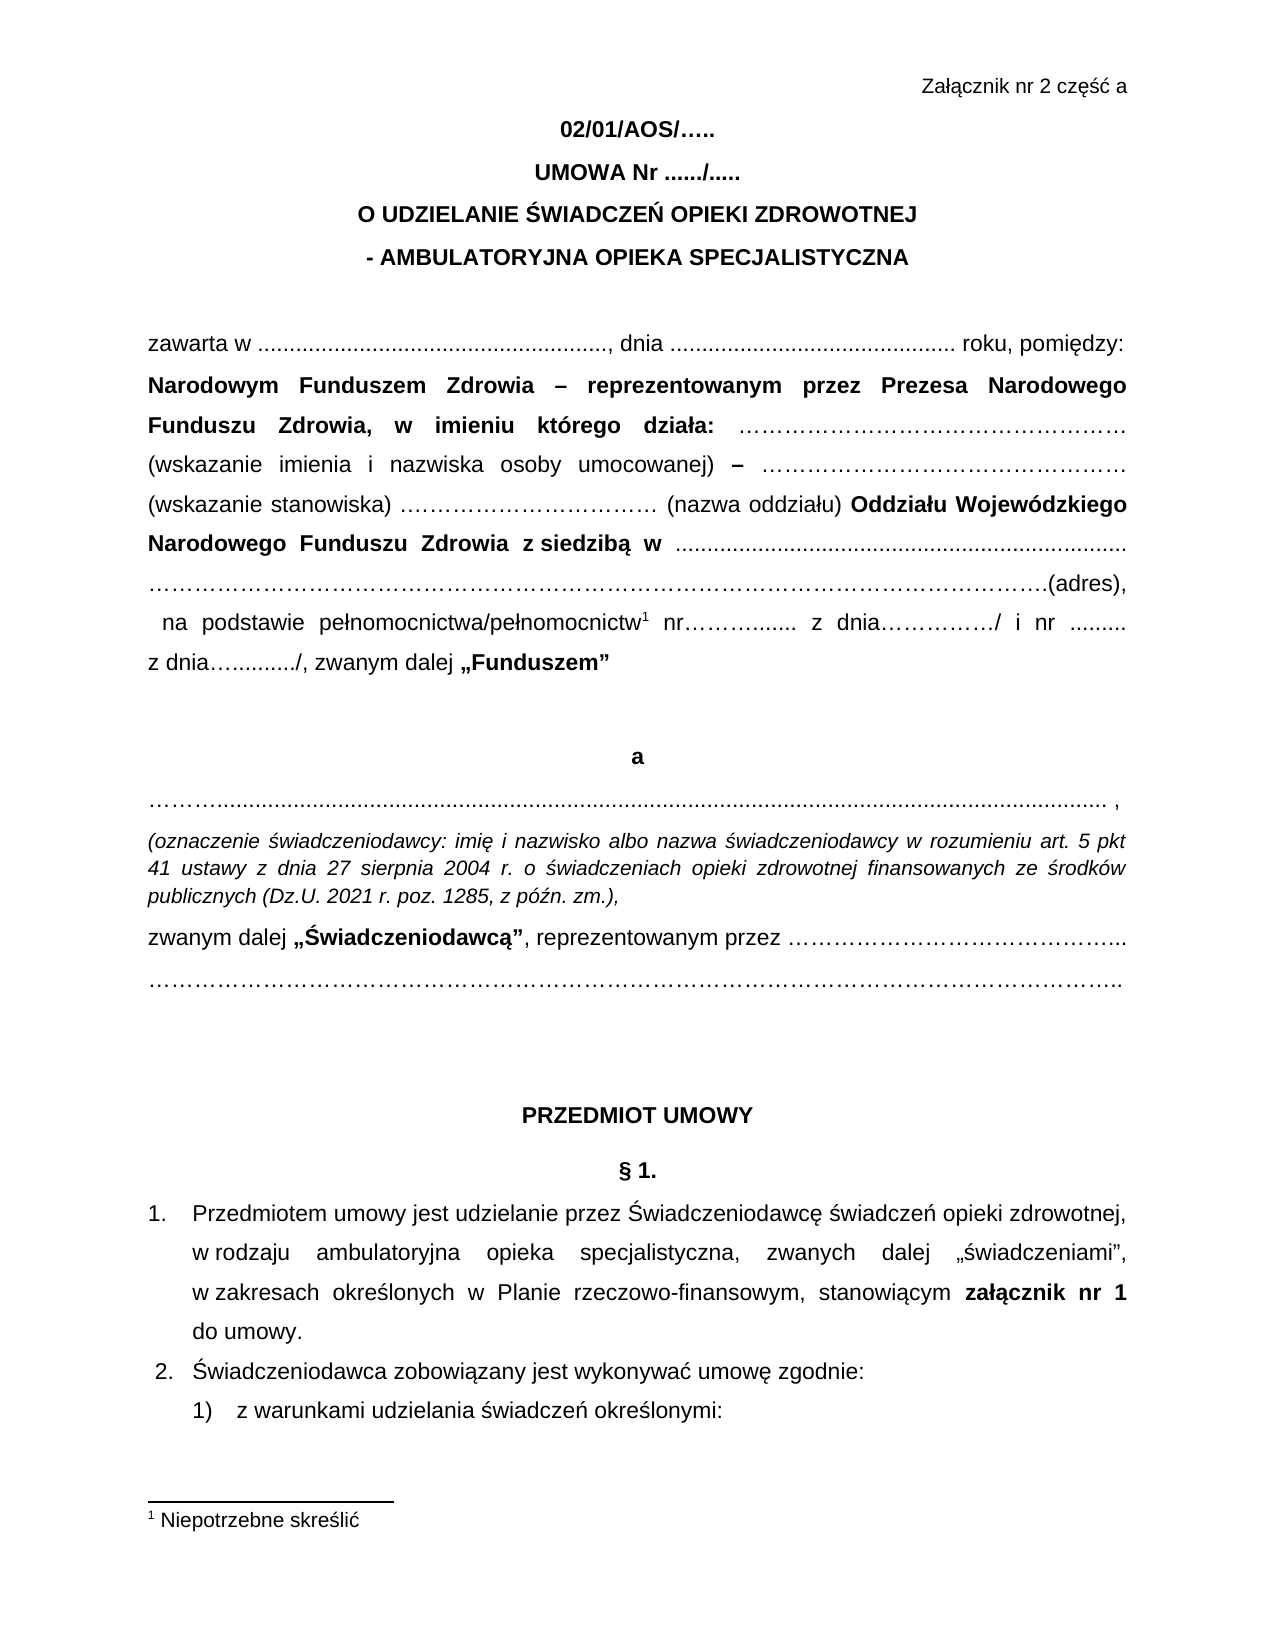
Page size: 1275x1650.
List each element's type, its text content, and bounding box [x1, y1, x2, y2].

text (oznaczenie świadczeniodawcy: imię i nazwisko albo nazwa świadczeniodawcy w rozumieniu art. 5 pkt 41 ustawy z dnia 27 sierpnia 2004 r. o świadczeniach opieki zdrowotnej finansowanych ze środków publicznych (Dz.U. 2021 r. poz. 1285, z późn. zm.), [148, 829, 1127, 908]
text ……………………………………………………………………………………………………………….. [148, 966, 1127, 993]
text O UDZIELANIE ŚWIADCZEŃ OPIEKI ZDROWOTNEJ [148, 201, 1127, 228]
text Narodowym Funduszem Zdrowia – reprezentowanym przez Prezesa Narodowego Funduszu Zdrowia, w imieniu którego działa: …………………………………………… (wskazanie imienia i nazwiska osoby umocowanej) – ………………………………………… (wskazanie stanowiska) .…………………………… (nazwa oddziału) Oddziału Wojewódzkiego Narodowego Funduszu Zdrowia z siedzibą w ....................................................................... ……………………………………………………………………………………………………….(adres), [148, 372, 1127, 596]
text 02/01/AOS/….. [148, 116, 1127, 142]
list Świadczeniodawca zobowiązany jest wykonywać umowę zgodnie: [154, 1358, 1127, 1384]
text zwanym dalej „Świadczeniodawcą”, reprezentowanym przez ……………………………………... [148, 924, 1127, 950]
text - AMBULATORYJNA OPIEKA SPECJALISTYCZNA [148, 244, 1127, 270]
text PRZEDMIOT UMOWY [148, 1102, 1127, 1128]
text zawarta w ......................................................., dnia ............................................. roku, pomiędzy: [148, 329, 1127, 356]
text a [148, 743, 1127, 769]
text na podstawie pełnomocnictwa/pełnomocnictw nr………....... z dnia……………/ i nr ......... z dnia…........../, zwanym dalej „Funduszem” [148, 609, 1127, 675]
text 1) z warunkami udzielania świadczeń określonymi: [192, 1397, 1127, 1423]
list Przedmiotem umowy jest udzielanie przez Świadczeniodawcę świadczeń opieki zdrowotnej, w rodzaju ambulatoryjna opieka specjalistyczna, zwanych dalej „świadczeniami”, w zakresach określonych w Planie rzeczowo-finansowym, stanowiącym załącznik nr 1 do umowy. [148, 1200, 1127, 1344]
text ………............................................................................................................................................ , [148, 786, 1127, 812]
text § 1. [148, 1157, 1127, 1183]
text UMOWA Nr ....../..... [148, 159, 1127, 185]
